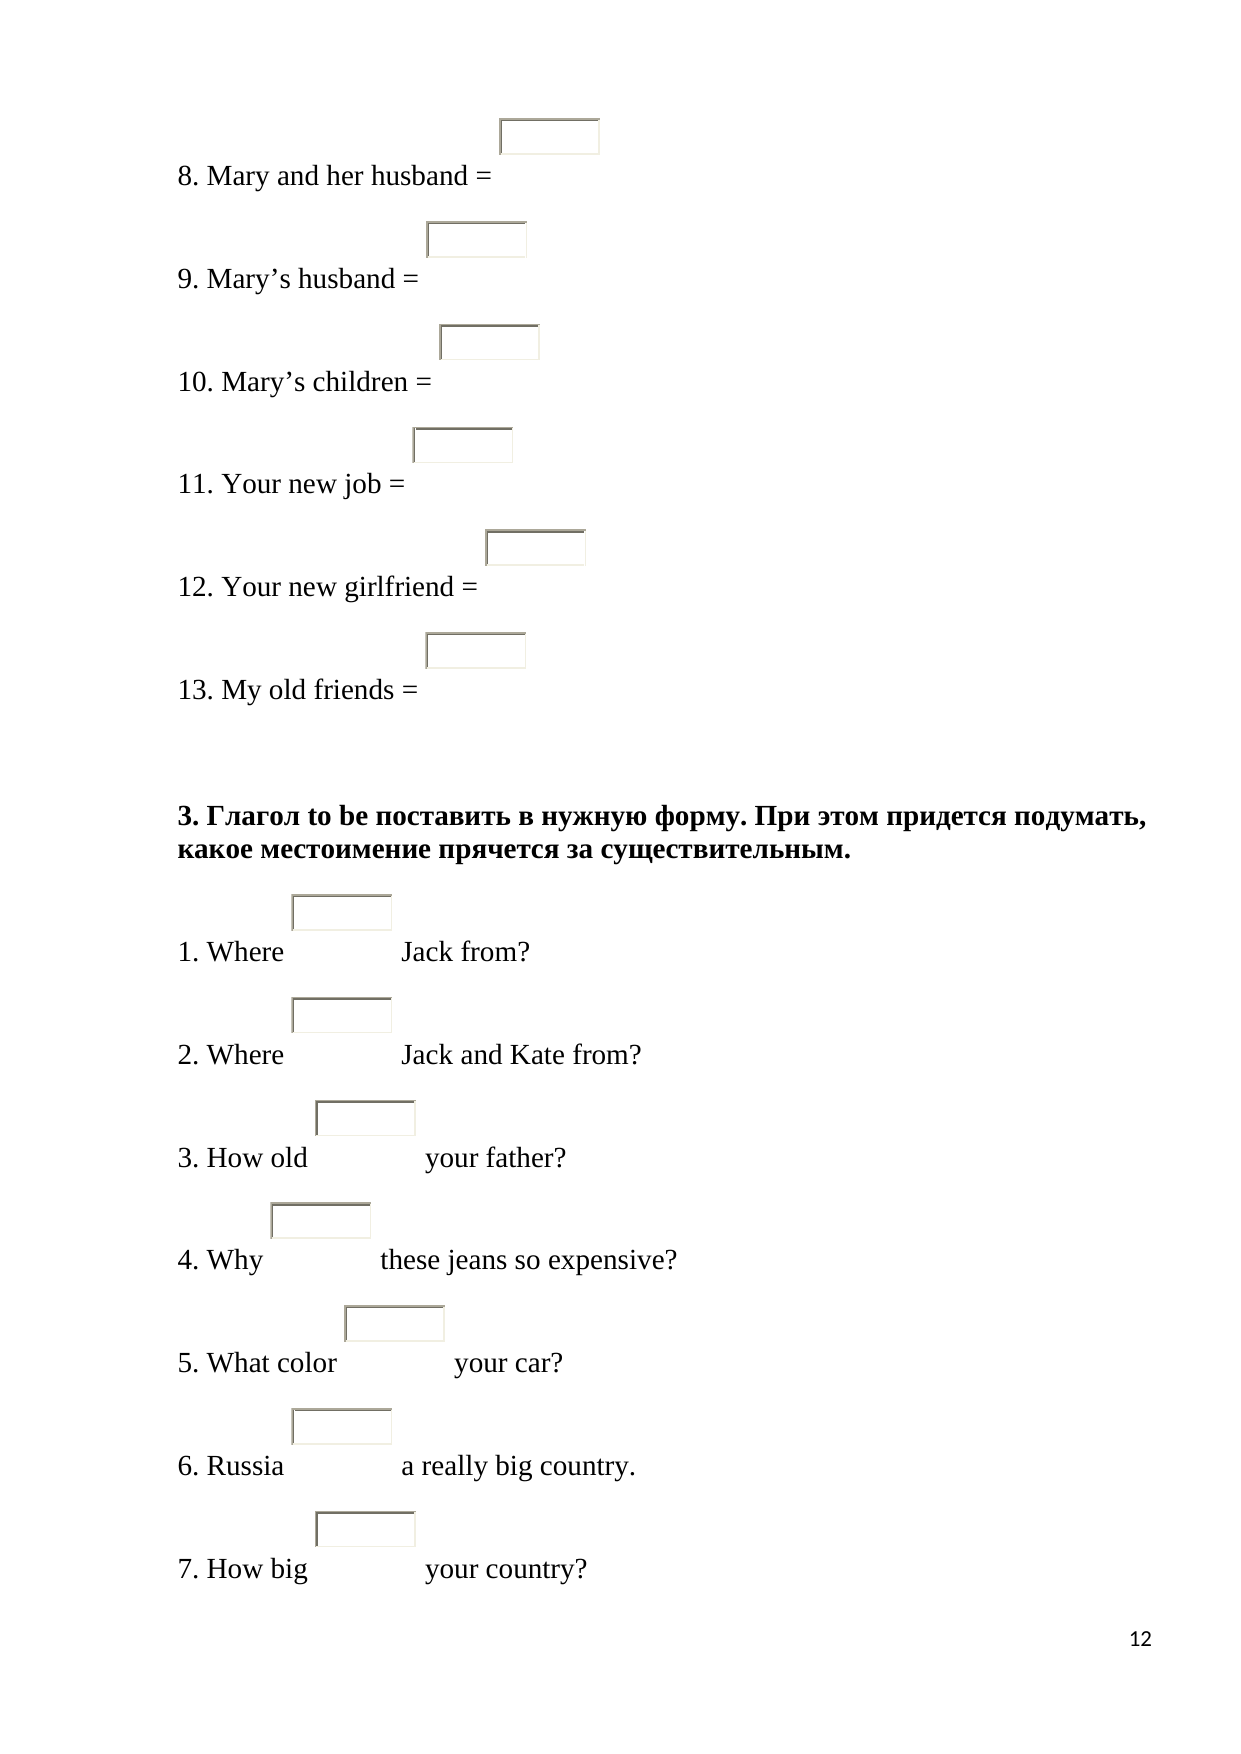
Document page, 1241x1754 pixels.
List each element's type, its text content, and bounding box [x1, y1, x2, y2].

text 8. Mary and her husband = [177, 118, 1152, 192]
text 12. Your new girlfriend = [177, 529, 1152, 603]
text 2. Where Jack and Kate from? [177, 997, 1152, 1070]
text 3. Глагол to be поставить в нужную форму. При этом придется подумать, какое местоимение прячется за существительным. [177, 798, 1152, 865]
text 10. Mary’s children = [177, 324, 1152, 397]
text 7. How big your country? [177, 1511, 1152, 1584]
text 4. Why these jeans so expensive? [177, 1202, 1152, 1276]
text 3. How old your father? [177, 1099, 1152, 1173]
text 5. What color your car? [177, 1305, 1152, 1379]
text 6. Russia a really big country. [177, 1408, 1152, 1482]
text 11. Your new job = [177, 427, 1152, 500]
text 9. Mary’s husband = [177, 221, 1152, 294]
text 1. Where Jack from? [177, 894, 1152, 968]
text 13. My old friends = [177, 632, 1152, 706]
